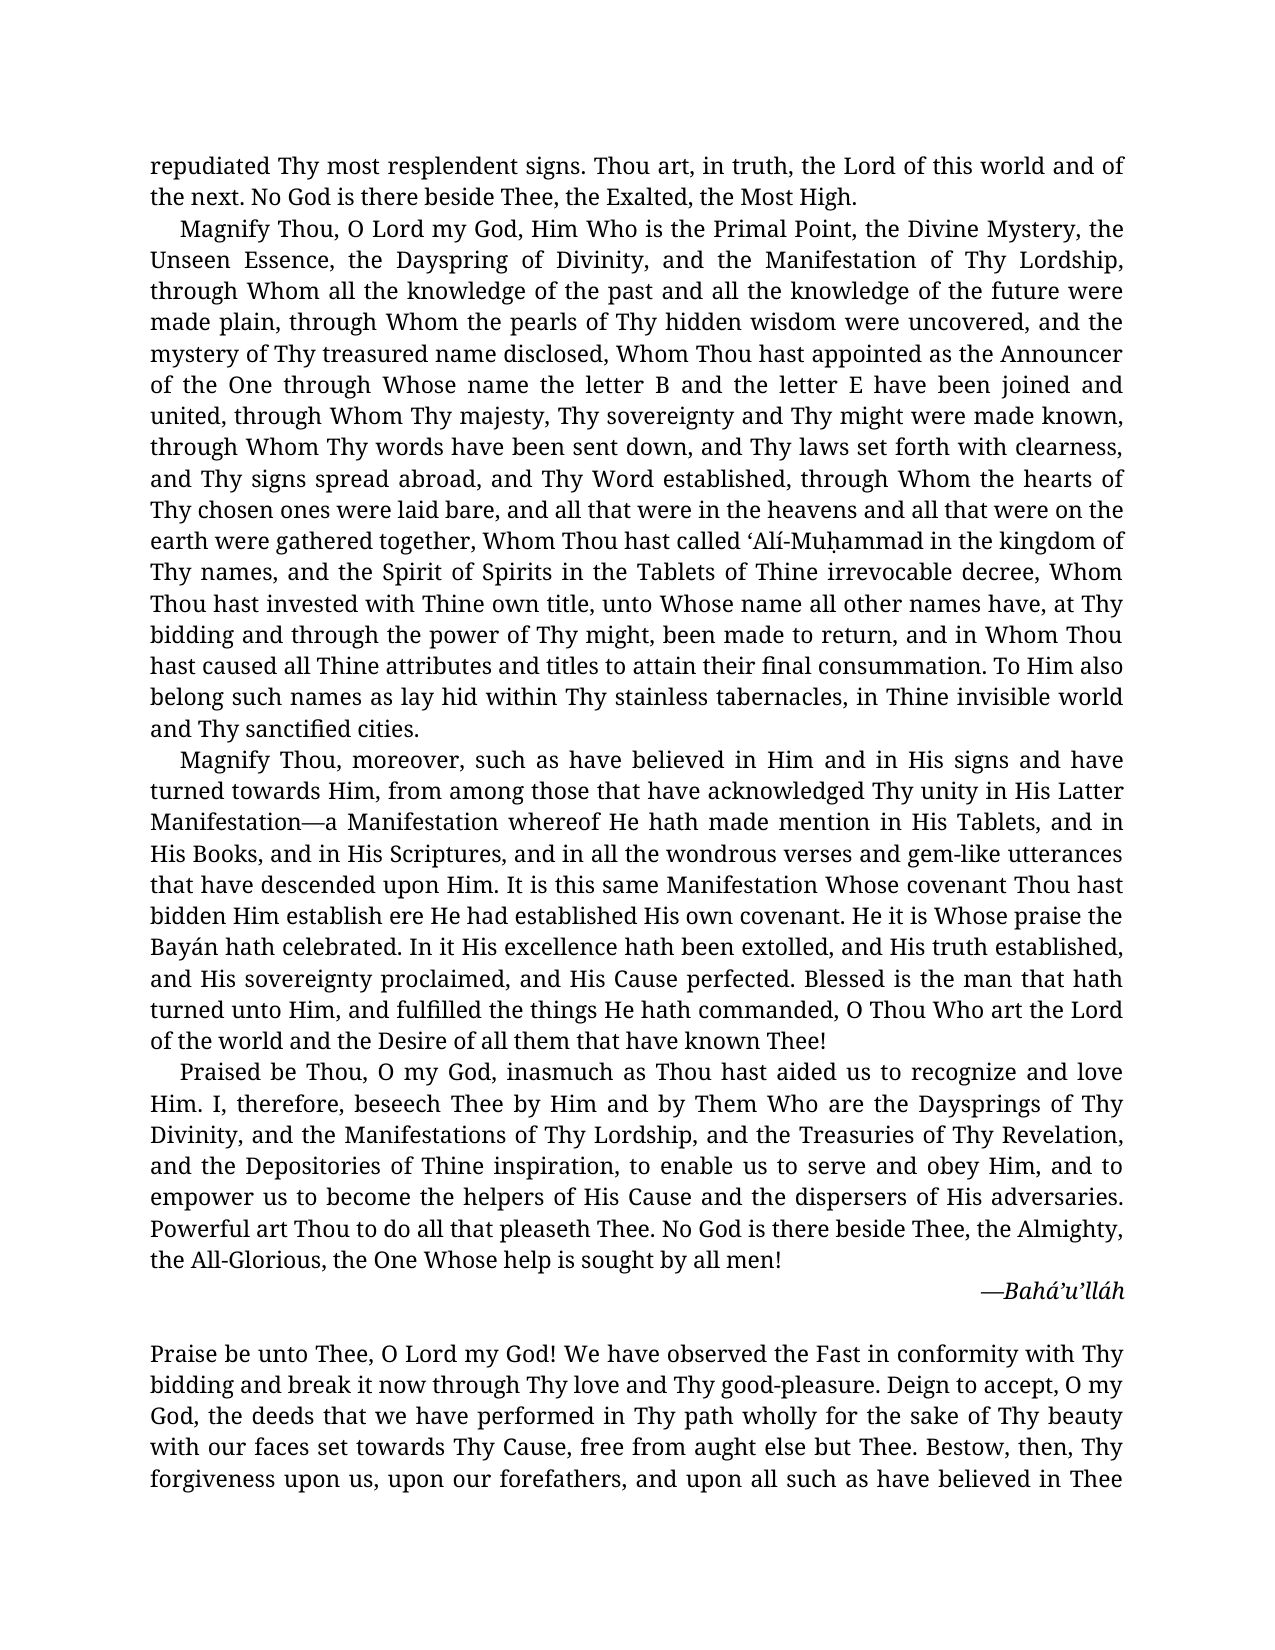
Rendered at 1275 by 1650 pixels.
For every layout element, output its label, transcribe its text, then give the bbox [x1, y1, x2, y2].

text —Bahá’u’lláh [150, 1275, 1125, 1306]
text Magnify Thou, moreover, such as have believed in Him and in His signs and have turned towards Him, from among those that have acknowledged Thy unity in His Latter Manifestation—a Manifestation whereof He hath made mention in His Tablets, and in His Books, and in His Scriptures, and in all the wondrous verses and gem-like utterances that have descended upon Him. It is this same Manifestation Whose covenant Thou hast bidden Him establish ere He had established His own covenant. He it is Whose praise the Bayán hath celebrated. In it His excellence hath been extolled, and His truth established, and His sovereignty proclaimed, and His Cause perfected. Blessed is the man that hath turned unto Him, and fulfilled the things He hath commanded, O Thou Who art the Lord of the world and the Desire of all them that have known Thee! [150, 744, 1125, 1056]
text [150, 1337, 1125, 1494]
text Praised be Thou, O my God, inasmuch as Thou hast aided us to recognize and love Him. I, therefore, beseech Thee by Him and by Them Who are the Daysprings of Thy Divinity, and the Manifestations of Thy Lordship, and the Treasuries of Thy Revelation, and the Depositories of Thine inspiration, to enable us to serve and obey Him, and to empower us to become the helpers of His Cause and the dispersers of His adversaries. Powerful art Thou to do all that pleaseth Thee. No God is there beside Thee, the Almighty, the All-Glorious, the One Whose help is sought by all men! [150, 1056, 1125, 1275]
text Magnify Thou, O Lord my God, Him Who is the Primal Point, the Divine Mystery, the Unseen Essence, the Dayspring of Divinity, and the Manifestation of Thy Lordship, through Whom all the knowledge of the past and all the knowledge of the future were made plain, through Whom the pearls of Thy hidden wisdom were uncovered, and the mystery of Thy treasured name disclosed, Whom Thou hast appointed as the Announcer of the One through Whose name the letter B and the letter E have been joined and united, through Whom Thy majesty, Thy sovereignty and Thy might were made known, through Whom Thy words have been sent down, and Thy laws set forth with clearness, and Thy signs spread abroad, and Thy Word established, through Whom the hearts of Thy chosen ones were laid bare, and all that were in the heavens and all that were on the earth were gathered together, Whom Thou hast called ‘Alí-Muḥammad in the kingdom of Thy names, and the Spirit of Spirits in the Tablets of Thine irrevocable decree, Whom Thou hast invested with Thine own title, unto Whose name all other names have, at Thy bidding and through the power of Thy might, been made to return, and in Whom Thou hast caused all Thine attributes and titles to attain their final consummation. To Him also belong such names as lay hid within Thy stainless tabernacles, in Thine invisible world and Thy sanctified cities. [150, 212, 1125, 744]
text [150, 150, 1125, 212]
